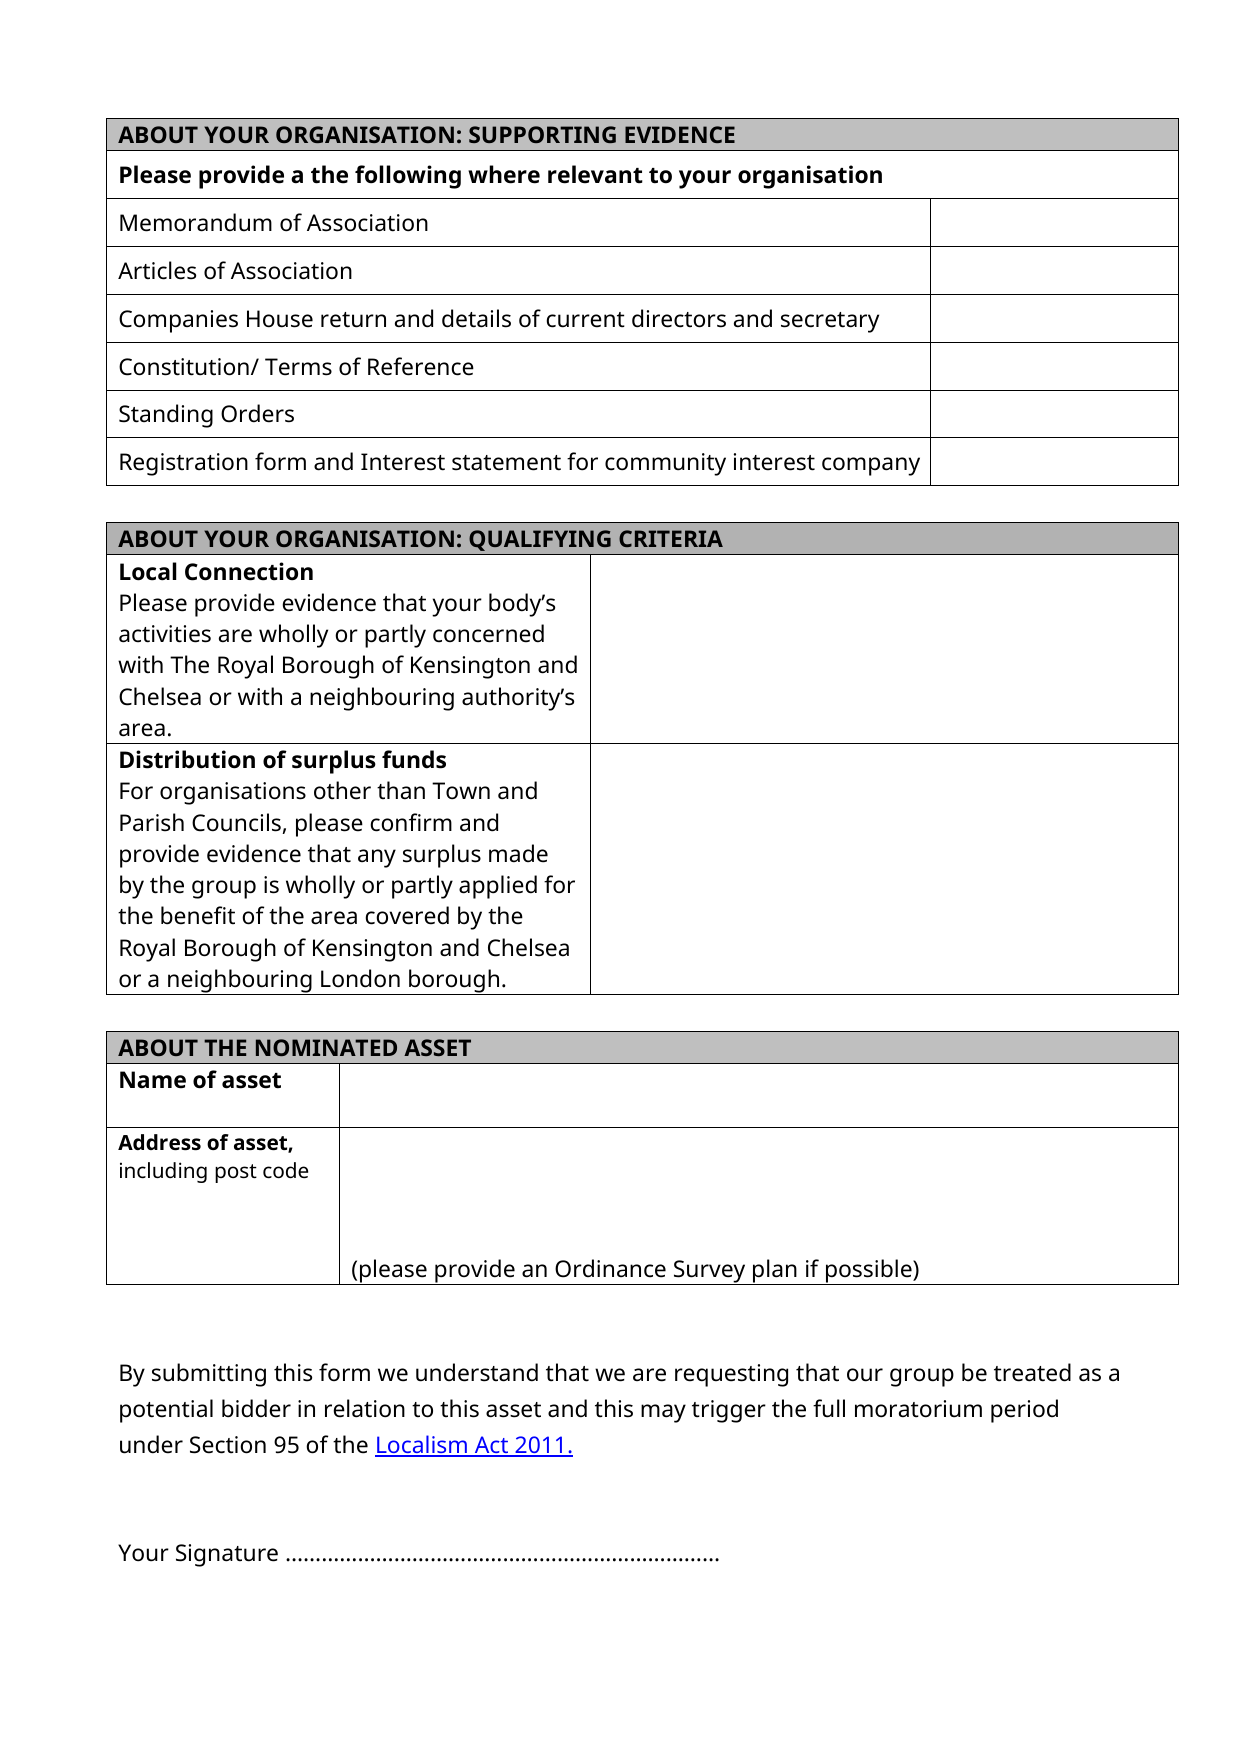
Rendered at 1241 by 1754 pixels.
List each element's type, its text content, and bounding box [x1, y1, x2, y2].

table_cell Distribution of surplus funds For organisations other than Town and Parish Councils, please confirm and provide evidence that any surplus made by the group is wholly or partly applied for the benefit of the area covered by the Royal Borough of Kensington and Chelsea or a neighbouring London borough. [107, 744, 590, 994]
table_cell [931, 343, 1178, 389]
table_cell [931, 295, 1178, 342]
table_cell Memorandum of Association [107, 199, 930, 246]
table_cell (please provide an Ordinance Survey plan if possible) [340, 1128, 1178, 1284]
table_cell Name of asset [107, 1064, 339, 1127]
text By submitting this form we understand that we are requesting that our group be treated as a potential bidder in relation to this asset and this may trigger the full moratorium period under Section 95 of the Localism Act 2011. [118, 1357, 1122, 1460]
table_cell Articles of Association [107, 247, 930, 294]
table_cell [591, 555, 1178, 743]
table_cell [931, 438, 1178, 485]
table_cell [931, 199, 1178, 246]
table_header ABOUT YOUR ORGANISATION: QUALIFYING CRITERIA [107, 523, 1178, 554]
table_cell [931, 247, 1178, 294]
table_cell [591, 744, 1178, 994]
table_cell Standing Orders [107, 391, 930, 437]
text Your Signature ……………………………………………………………… [118, 1537, 1122, 1568]
table_cell Address of asset, including post code [107, 1128, 339, 1284]
table_cell Please provide a the following where relevant to your organisation [107, 151, 1178, 198]
table_header ABOUT YOUR ORGANISATION: SUPPORTING EVIDENCE [107, 119, 1178, 150]
table_header ABOUT THE NOMINATED ASSET [107, 1032, 1178, 1063]
table_cell [340, 1064, 1178, 1127]
table_cell Registration form and Interest statement for community interest company [107, 438, 930, 485]
table_cell [931, 391, 1178, 437]
table_cell Companies House return and details of current directors and secretary [107, 295, 930, 342]
table_cell Constitution/ Terms of Reference [107, 343, 930, 389]
table_cell Local Connection Please provide evidence that your body’s activities are wholly or partly concerned with The Royal Borough of Kensington and Chelsea or with a neighbouring authority’s area. [107, 555, 590, 743]
